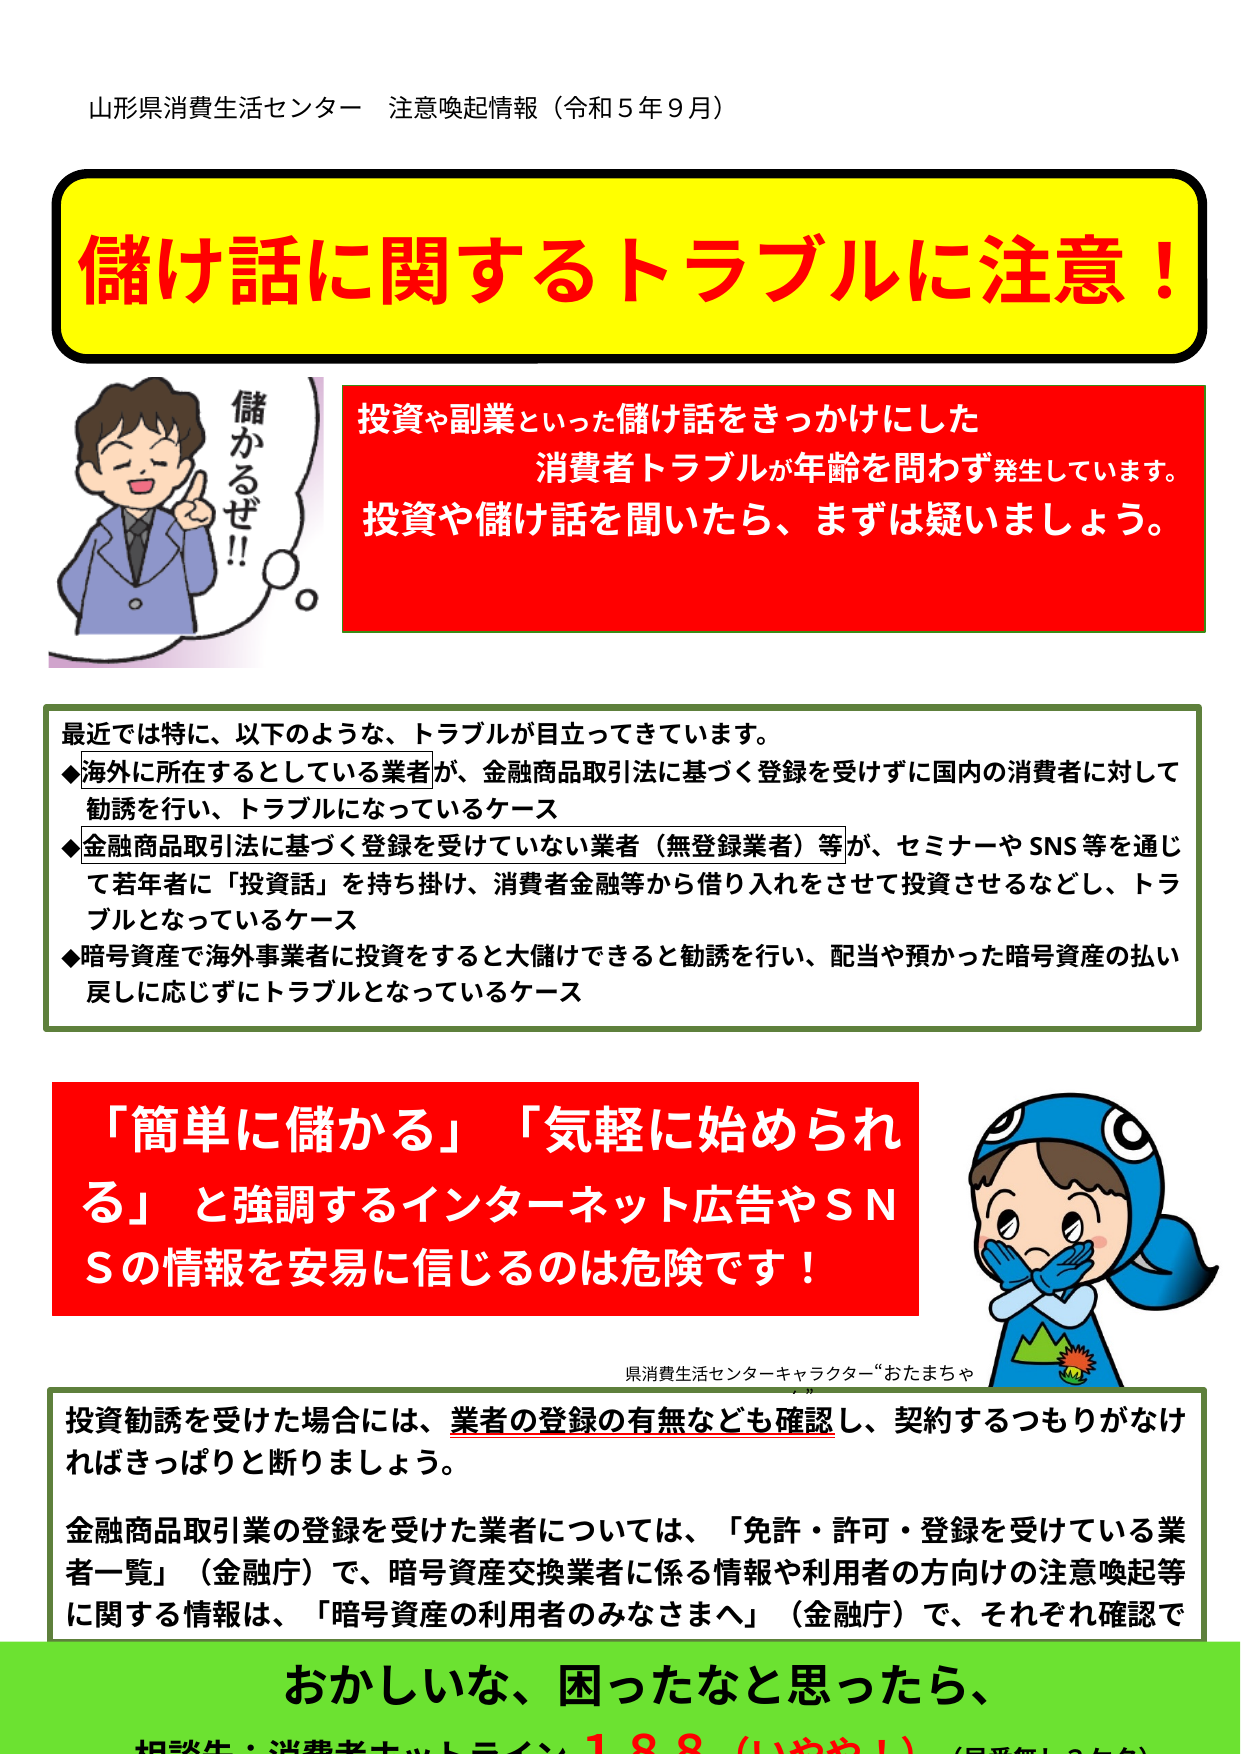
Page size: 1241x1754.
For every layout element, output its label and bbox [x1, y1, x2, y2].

picture [1012, 1322, 1096, 1385]
picture [48, 377, 324, 668]
picture [927, 1063, 1237, 1491]
